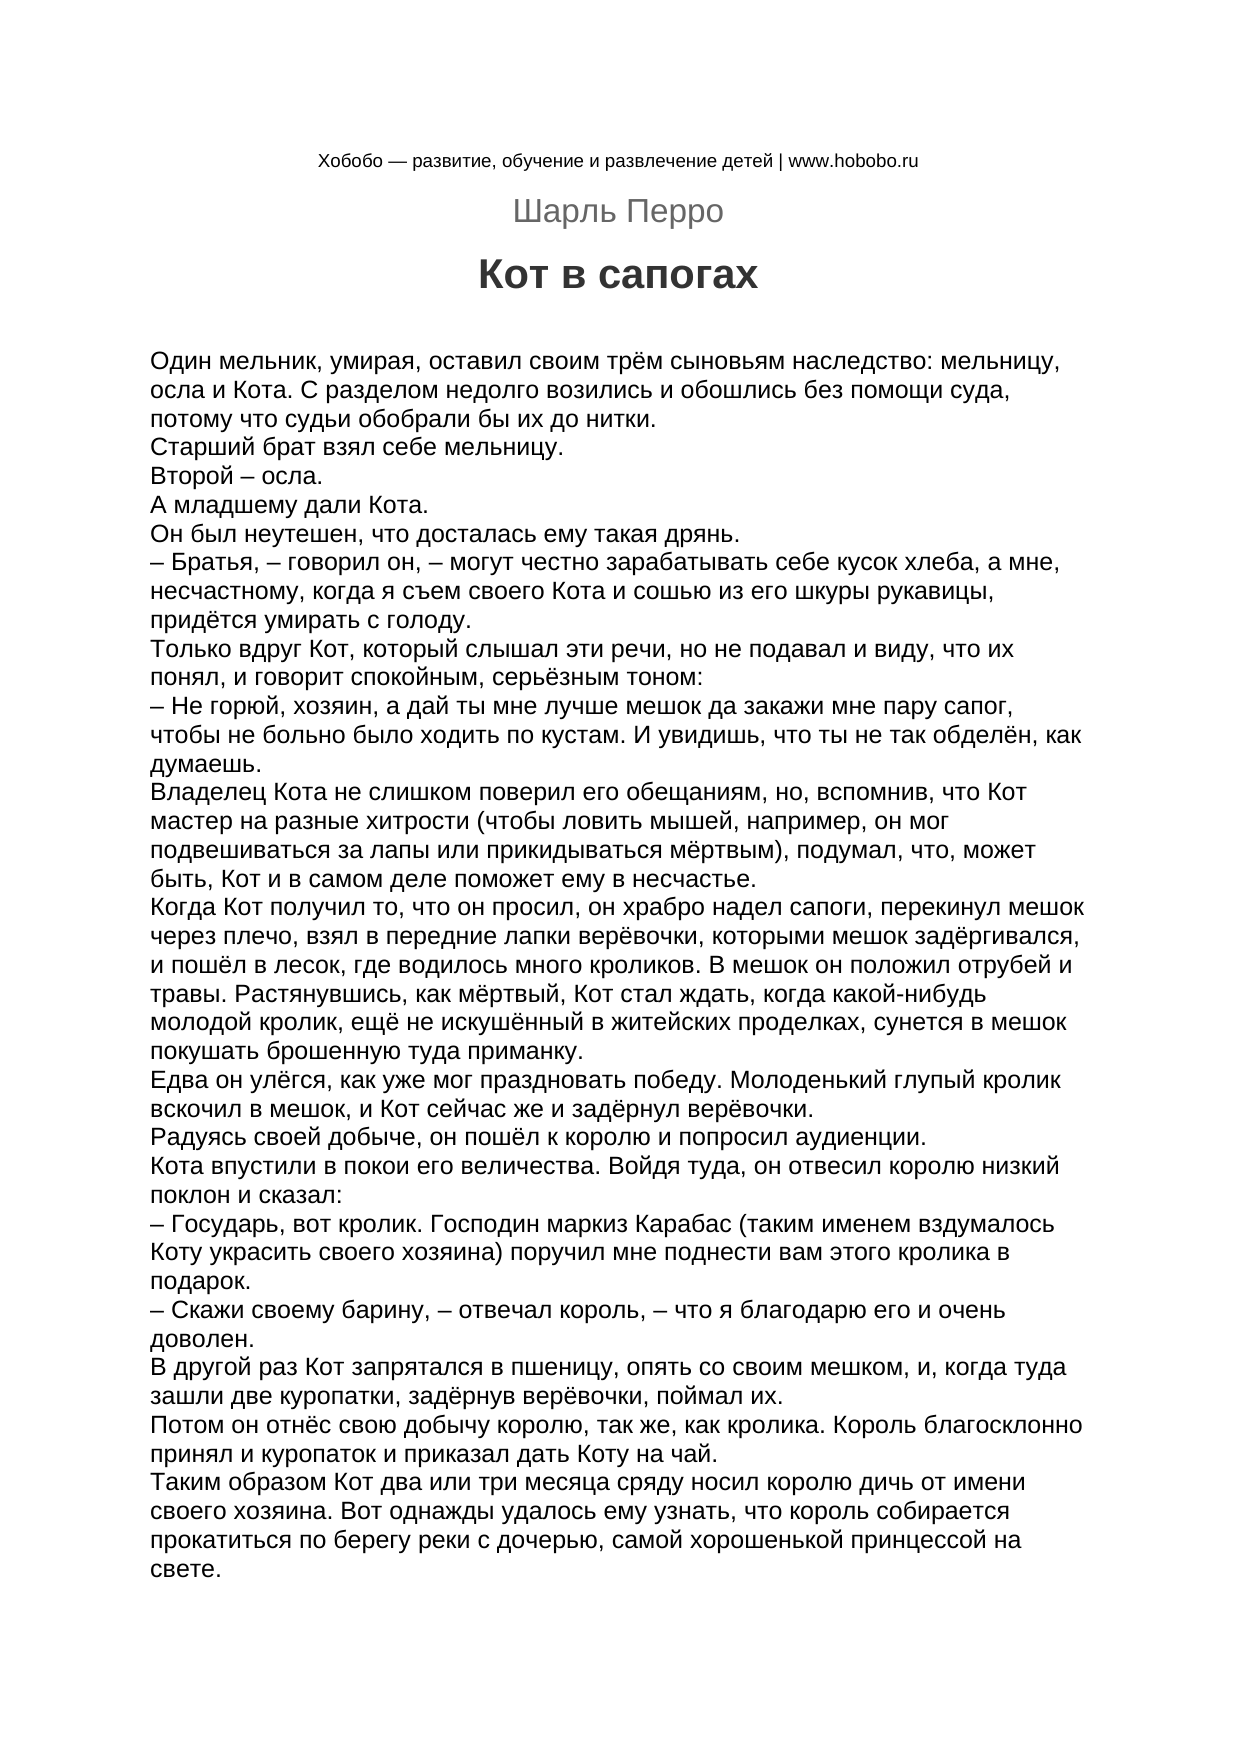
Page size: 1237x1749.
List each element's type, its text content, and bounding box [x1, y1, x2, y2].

text – Государь, вот кролик. Господин маркиз Карабас (таким именем вздумалось Коту украсить своего хозяина) поручил мне поднести вам этого кролика в подарок. [150, 1208, 1086, 1295]
text – Скажи своему барину, – отвечал король, – что я благодарю его и очень доволен. [150, 1295, 1086, 1352]
text Старший брат взял себе мельницу. [150, 432, 1086, 461]
text Когда Кот получил то, что он просил, он храбро надел сапоги, перекинул мешок через плечо, взял в передние лапки верёвочки, которыми мешок задёргивался, и пошёл в лесок, где водилось много кроликов. В мешок он положил отрубей и травы. Растянувшись, как мёртвый, Кот стал ждать, когда какой-нибудь молодой кролик, ещё не искушённый в житейских проделках, сунется в мешок покушать брошенную туда приманку. [150, 892, 1086, 1065]
text Владелец Кота не слишком поверил его обещаниям, но, вспомнив, что Кот мастер на разные хитрости (чтобы ловить мышей, например, он мог подвешиваться за лапы или прикидываться мёртвым), подумал, что, может быть, Кот и в самом деле поможет ему в несчастье. [150, 777, 1086, 892]
text Только вдруг Кот, который слышал эти речи, но не подавал и виду, что их понял, и говорит спокойным, серьёзным тоном: [150, 633, 1086, 691]
text Кота впустили в покои его величества. Войдя туда, он отвесил королю низкий поклон и сказал: [150, 1151, 1086, 1208]
text Один мельник, умирая, оставил своим трём сыновьям наследство: мельницу, осла и Кота. С разделом недолго возились и обошлись без помощи суда, потому что судьи обобрали бы их до нитки. [150, 346, 1086, 432]
text Радуясь своей добыче, он пошёл к королю и попросил аудиенции. [150, 1122, 1086, 1151]
text Таким образом Кот два или три месяца сряду носил королю дичь от имени своего хозяина. Вот однажды удалось ему узнать, что король собирается прокатиться по берегу реки с дочерью, самой хорошенькой принцессой на свете. [150, 1467, 1086, 1582]
text В другой раз Кот запрятался в пшеницу, опять со своим мешком, и, когда туда зашли две куропатки, задёрнув верёвочки, поймал их. [150, 1352, 1086, 1410]
text – Не горюй, хозяин, а дай ты мне лучше мешок да закажи мне пару сапог, чтобы не больно было ходить по кустам. И увидишь, что ты не так обделён, как думаешь. [150, 691, 1086, 777]
text А младшему дали Кота. [150, 490, 1086, 518]
text Потом он отнёс свою добычу королю, так же, как кролика. Король благосклонно принял и куропаток и приказал дать Коту на чай. [150, 1410, 1086, 1467]
text Второй – осла. [150, 461, 1086, 490]
subtitle Кот в сапогах [150, 249, 1086, 297]
text Хобобо — развитие, обучение и развлечение детей | www.hobobo.ru [150, 150, 1086, 172]
text – Братья, – говорил он, – могут честно зарабатывать себе кусок хлеба, а мне, несчастному, когда я съем своего Кота и сошью из его шкуры рукавицы, придётся умирать с голоду. [150, 547, 1086, 633]
text Едва он улёгся, как уже мог праздновать победу. Молоденький глупый кролик вскочил в мешок, и Кот сейчас же и задёрнул верёвочки. [150, 1065, 1086, 1122]
subtitle Шарль Перро [150, 191, 1086, 230]
text Он был неутешен, что досталась ему такая дрянь. [150, 518, 1086, 547]
